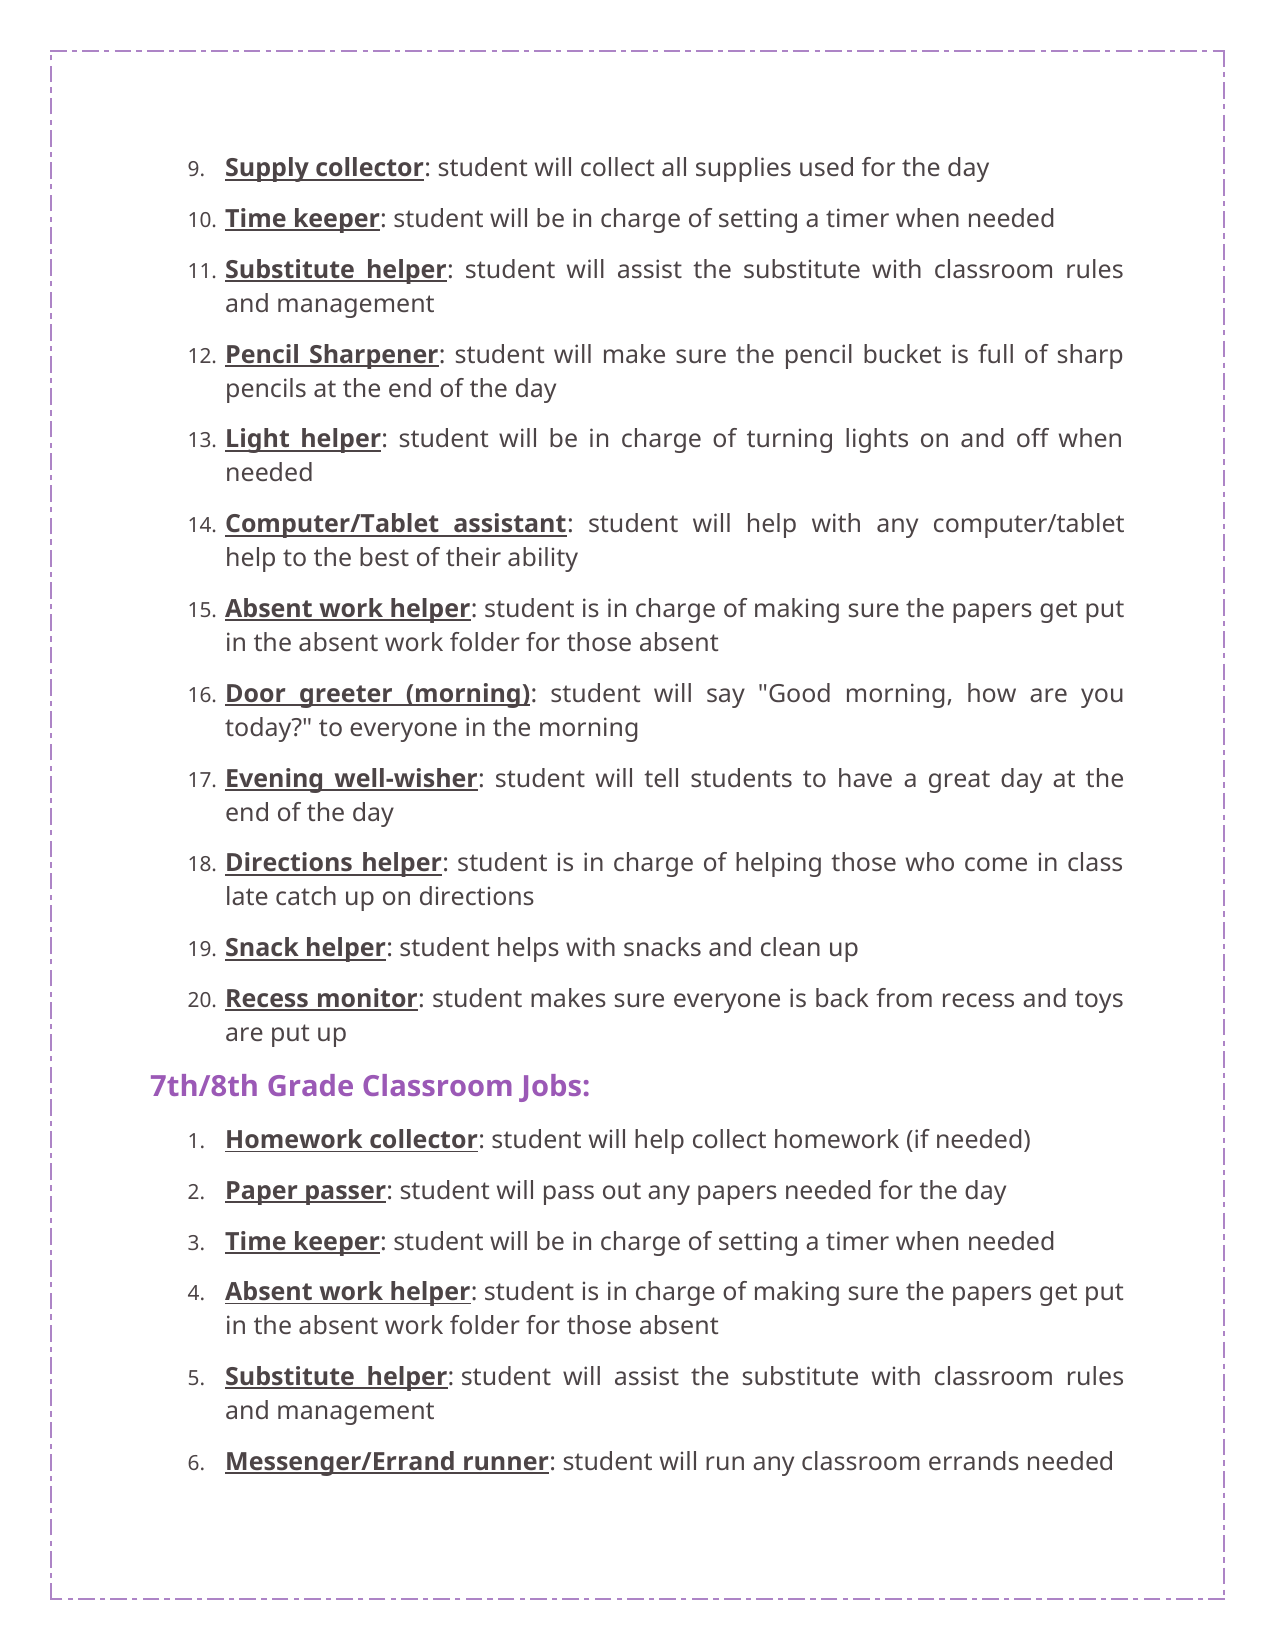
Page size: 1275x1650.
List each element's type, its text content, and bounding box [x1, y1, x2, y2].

list Paper passer: student will pass out any papers needed for the day [187, 1172, 1125, 1206]
list Messenger/Errand runner: student will run any classroom errands needed [187, 1443, 1125, 1477]
list Recess monitor: student makes sure everyone is back from recess and toys are put up [187, 981, 1125, 1049]
list Substitute helper: student will assist the substitute with classroom rules and management [187, 1359, 1125, 1427]
list Substitute helper: student will assist the substitute with classroom rules and management [187, 251, 1125, 319]
list Computer/Tablet assistant: student will help with any computer/tablet help to the best of their ability [187, 506, 1125, 574]
list Door greeter (morning): student will say "Good morning, how are you today?" to everyone in the morning [187, 675, 1125, 743]
list Absent work helper: student is in charge of making sure the papers get put in the absent work folder for those absent [187, 1274, 1125, 1342]
list Homework collector: student will help collect homework (if needed) [187, 1122, 1125, 1156]
list Evening well-wisher: student will tell students to have a great day at the end of the day [187, 760, 1125, 828]
text 7th/8th Grade Classroom Jobs: [150, 1065, 1125, 1105]
list Light helper: student will be in charge of turning lights on and off when needed [187, 421, 1125, 489]
list Supply collector: student will collect all supplies used for the day [187, 150, 1125, 184]
list Pencil Sharpener: student will make sure the pencil bucket is full of sharp pencils at the end of the day [187, 336, 1125, 404]
list Time keeper: student will be in charge of setting a timer when needed [187, 201, 1125, 235]
list Time keeper: student will be in charge of setting a timer when needed [187, 1223, 1125, 1257]
list Directions helper: student is in charge of helping those who come in class late catch up on directions [187, 845, 1125, 913]
list Absent work helper: student is in charge of making sure the papers get put in the absent work folder for those absent [187, 591, 1125, 659]
list Snack helper: student helps with snacks and clean up [187, 930, 1125, 964]
